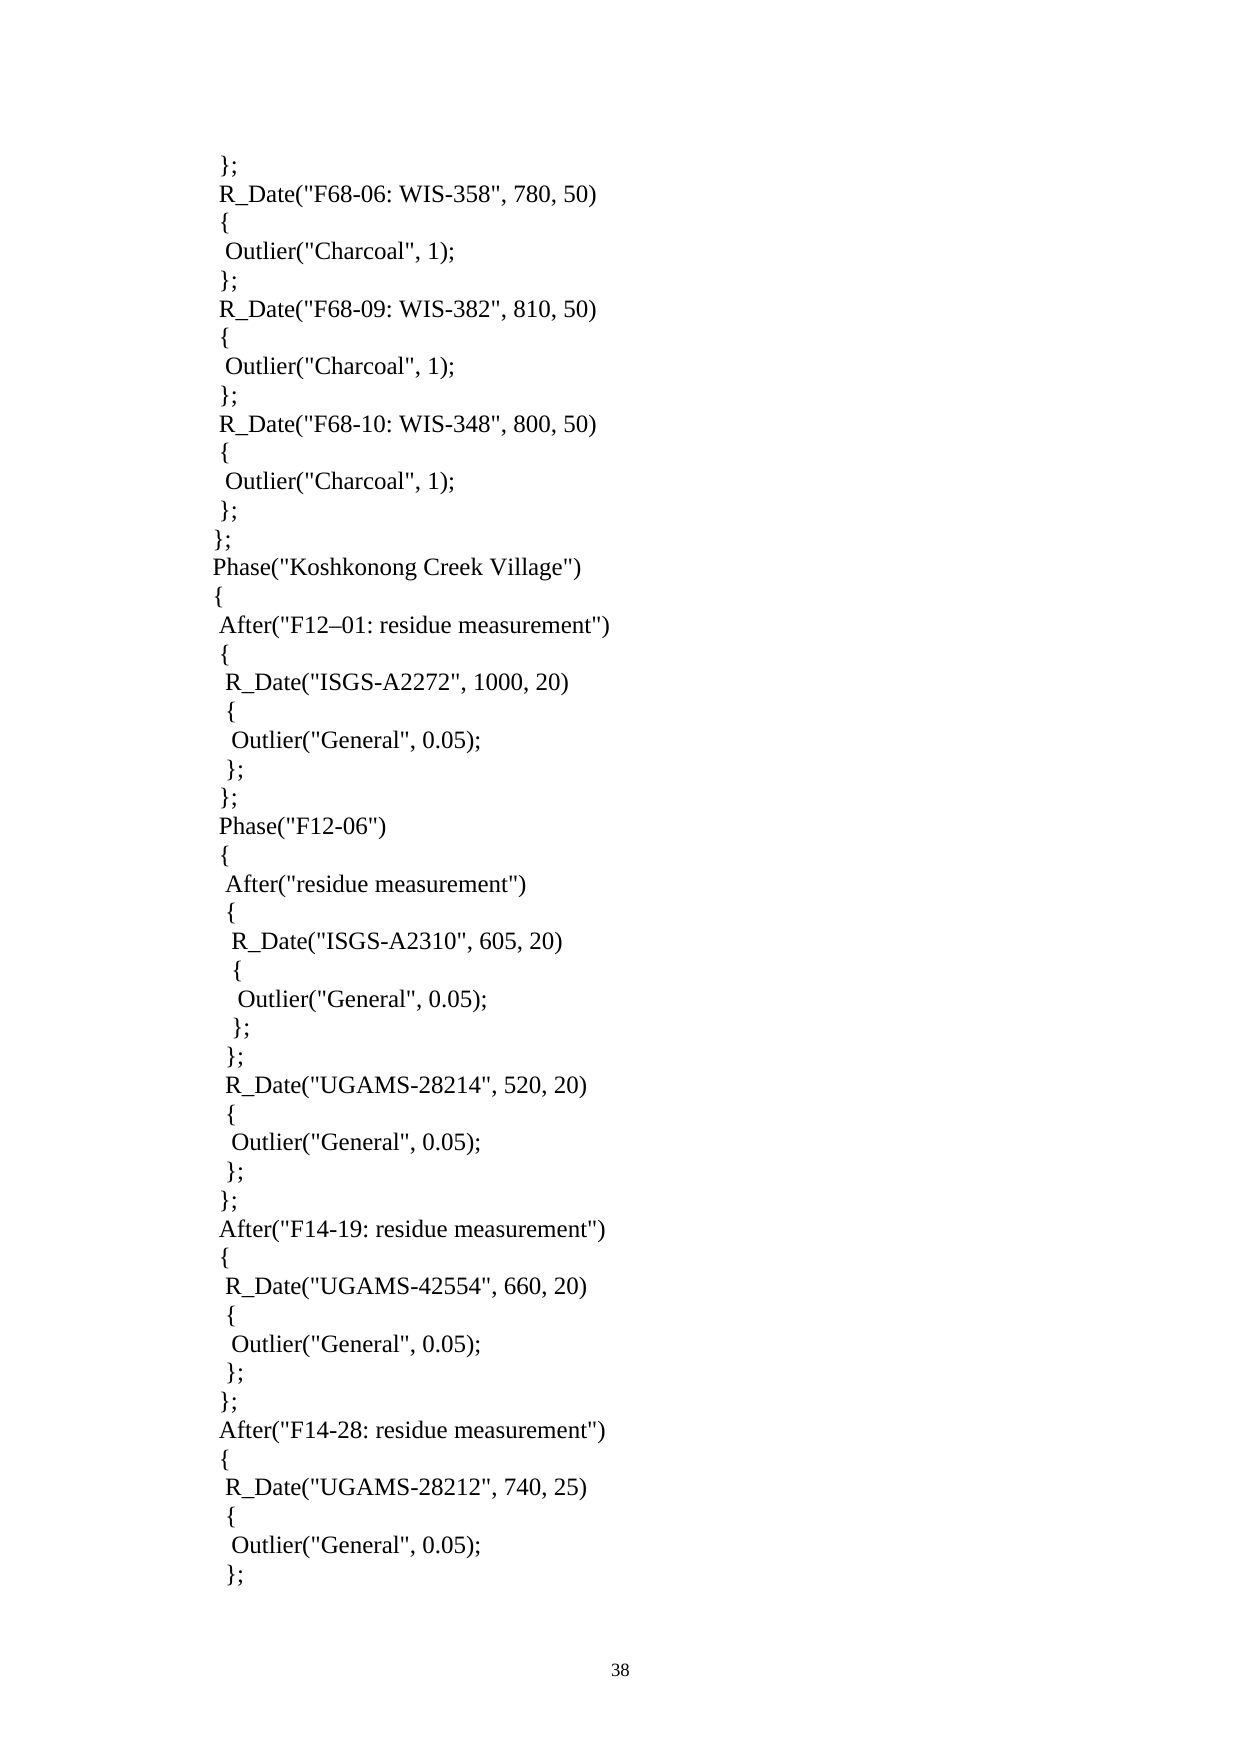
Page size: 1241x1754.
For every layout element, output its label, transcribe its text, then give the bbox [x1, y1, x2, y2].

text }; [187, 495, 1053, 524]
text }; [187, 782, 1053, 811]
text { [187, 581, 1053, 610]
text }; [187, 1357, 1053, 1386]
text }; [187, 1185, 1053, 1214]
text Outlier("General", 0.05); [187, 1530, 1053, 1559]
text { [187, 1300, 1053, 1329]
text { [187, 955, 1053, 984]
text { [187, 1444, 1053, 1472]
text Outlier("General", 0.05); [187, 1127, 1053, 1156]
text Phase("Koshkonong Creek Village") [187, 552, 1053, 581]
text }; [187, 1156, 1053, 1185]
text { [187, 207, 1053, 236]
text R_Date("F68-09: WIS-382", 810, 50) [187, 294, 1053, 322]
text After("residue measurement") [187, 869, 1053, 897]
text }; [187, 380, 1053, 409]
text }; [187, 1041, 1053, 1070]
text }; [187, 265, 1053, 294]
text }; [187, 1012, 1053, 1041]
text R_Date("UGAMS-28212", 740, 25) [187, 1472, 1053, 1501]
text }; [187, 524, 1053, 552]
text Phase("F12-06") [187, 811, 1053, 840]
text }; [187, 150, 1053, 179]
text After("F12–01: residue measurement") [187, 610, 1053, 639]
text R_Date("UGAMS-28214", 520, 20) [187, 1070, 1053, 1099]
text { [187, 897, 1053, 926]
text Outlier("General", 0.05); [187, 1329, 1053, 1357]
text { [187, 1242, 1053, 1271]
text }; [187, 754, 1053, 782]
text R_Date("UGAMS-42554", 660, 20) [187, 1271, 1053, 1300]
text Outlier("General", 0.05); [187, 984, 1053, 1012]
text { [187, 322, 1053, 351]
text R_Date("F68-06: WIS-358", 780, 50) [187, 179, 1053, 207]
text }; [187, 1559, 1053, 1587]
text Outlier("General", 0.05); [187, 725, 1053, 754]
text { [187, 1099, 1053, 1127]
text { [187, 1501, 1053, 1530]
text { [187, 840, 1053, 869]
text { [187, 696, 1053, 725]
text Outlier("Charcoal", 1); [187, 466, 1053, 495]
text After("F14-28: residue measurement") [187, 1415, 1053, 1444]
text { [187, 437, 1053, 466]
text R_Date("F68-10: WIS-348", 800, 50) [187, 409, 1053, 437]
text Outlier("Charcoal", 1); [187, 236, 1053, 265]
text R_Date("ISGS-A2272", 1000, 20) [187, 667, 1053, 696]
text Outlier("Charcoal", 1); [187, 351, 1053, 380]
text { [187, 639, 1053, 667]
text }; [187, 1386, 1053, 1415]
text R_Date("ISGS-A2310", 605, 20) [187, 926, 1053, 955]
text After("F14-19: residue measurement") [187, 1214, 1053, 1242]
